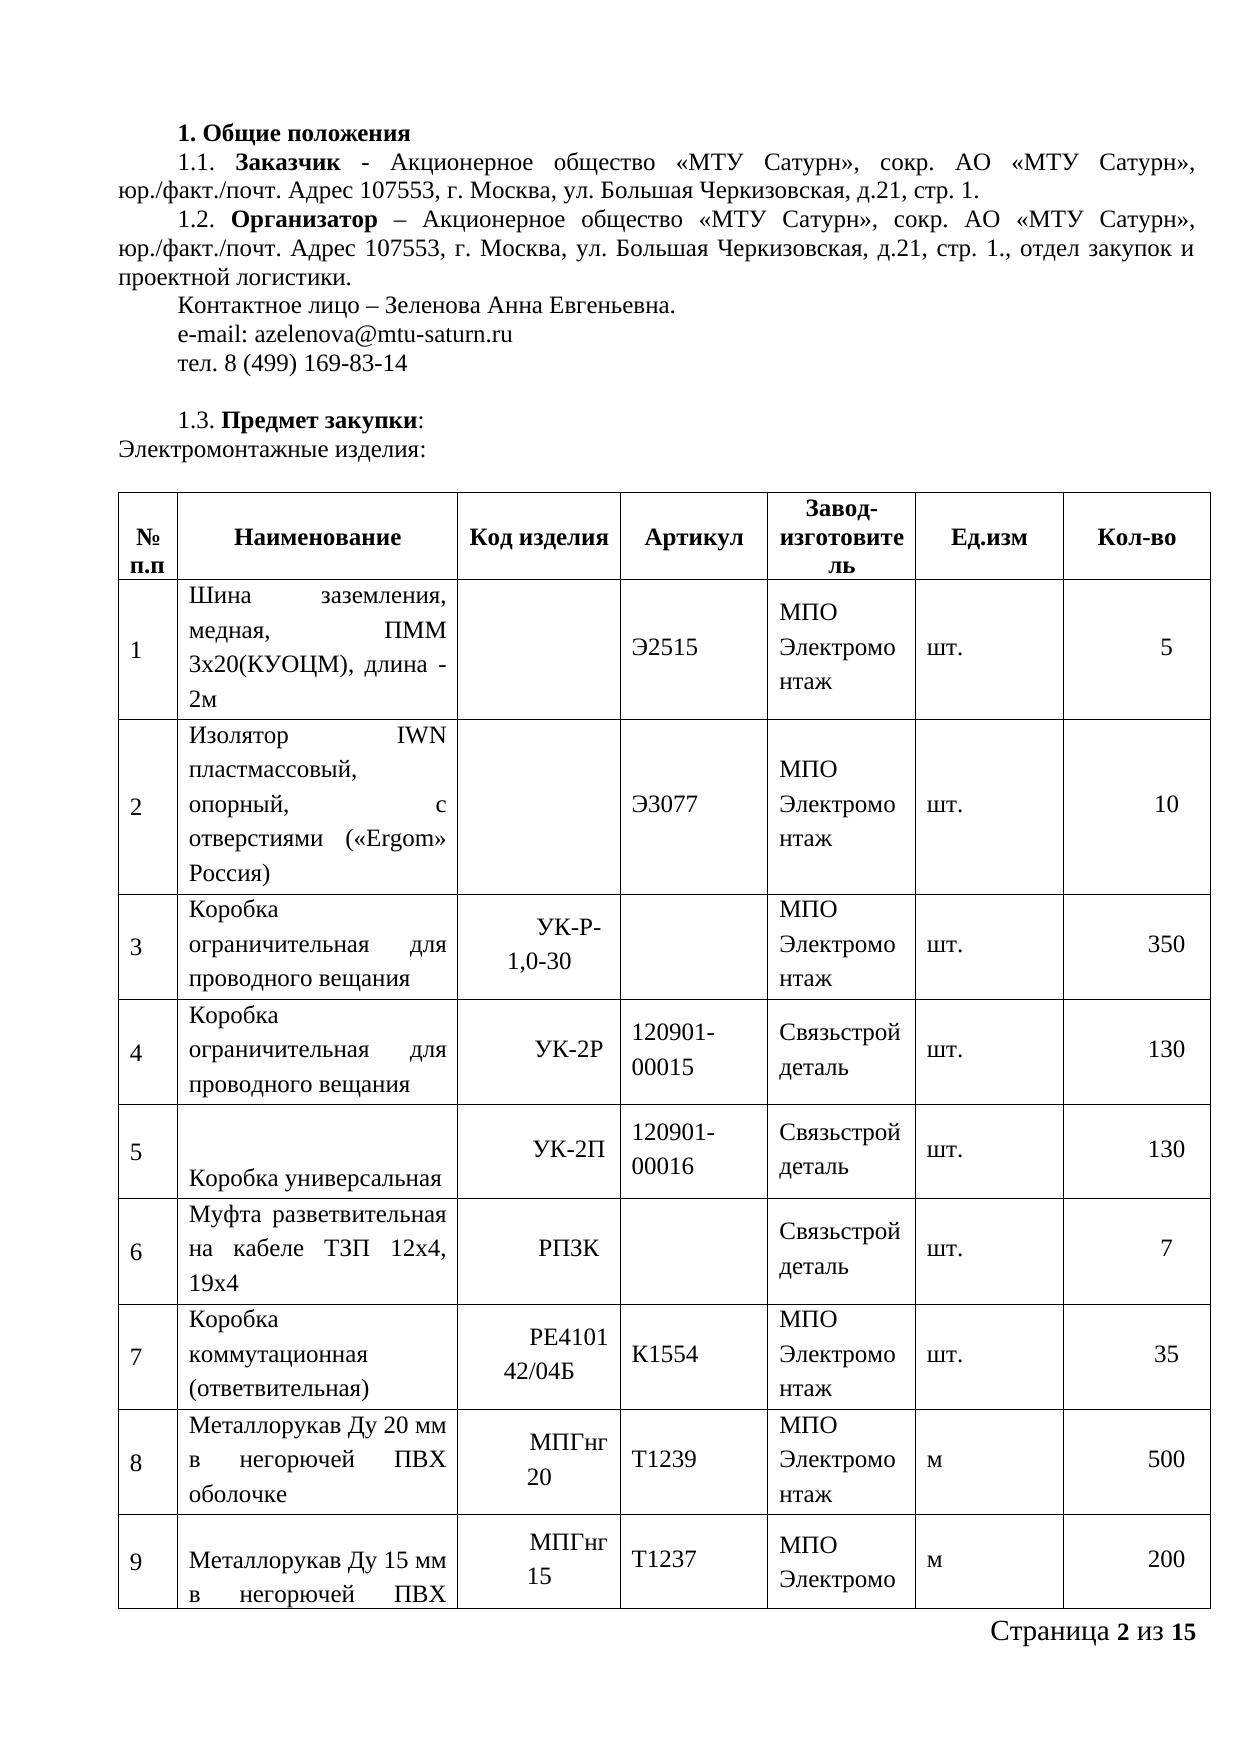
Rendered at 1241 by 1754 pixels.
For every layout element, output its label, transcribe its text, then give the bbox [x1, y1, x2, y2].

table_cell МПГнг15 [458, 1515, 620, 1608]
text тел. 8 (499) 169-83-14 [118, 348, 1196, 377]
table_cell Т1237 [621, 1515, 767, 1608]
table_cell шт. [916, 895, 1063, 999]
table_cell 130 [1064, 1000, 1210, 1104]
table_cell 6 [119, 1199, 177, 1303]
table_cell 35 [1064, 1305, 1210, 1409]
table_cell 3 [119, 895, 177, 999]
table_cell Коробка ограничительная для проводного вещания [178, 895, 457, 999]
table_cell 2 [119, 720, 177, 893]
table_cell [178, 1515, 457, 1608]
table_cell 4 [119, 1000, 177, 1104]
table_cell 120901-00016 [621, 1105, 767, 1198]
table_header № п.п [119, 493, 177, 579]
table_cell Связьстройдеталь [768, 1199, 915, 1303]
table_cell м [916, 1515, 1063, 1608]
table_cell МПО Электромонтаж [768, 720, 915, 893]
text e-mail: azelenova@mtu-saturn.ru [118, 319, 1196, 348]
text 1.2. Организатор – Акционерное общество «МТУ Сатурн», сокр. АО «МТУ Сатурн», юр./факт./почт. Адрес 107553, г. Москва, ул. Большая Черкизовская, д.21, стр. 1., отдел закупок и проектной логистики. [118, 204, 1196, 291]
table_header Код изделия [458, 493, 620, 579]
table_cell шт. [916, 580, 1063, 719]
table_cell шт. [916, 1305, 1063, 1409]
table_cell РЕ410142/04Б [458, 1305, 620, 1409]
table_cell Муфта разветвительная на кабеле ТЗП 12x4, 19x4 [178, 1199, 457, 1303]
text Контактное лицо – Зеленова Анна Евгеньевна. [118, 291, 1196, 319]
table_header Кол-во [1064, 493, 1210, 579]
table_cell [621, 895, 767, 999]
table_cell Связьстройдеталь [768, 1105, 915, 1198]
table_cell Коробка ограничительная для проводного вещания [178, 1000, 457, 1104]
table_cell 10 [1064, 720, 1210, 893]
table_cell 1 [119, 580, 177, 719]
table_cell УК-2Р [458, 1000, 620, 1104]
table_cell 200 [1064, 1515, 1210, 1608]
table_header Ед.изм [916, 493, 1063, 579]
table_cell Связьстройдеталь [768, 1000, 915, 1104]
table_cell Коробка коммутационная (ответвительная) [178, 1305, 457, 1409]
table_header Наименование [178, 493, 457, 579]
table_cell шт. [916, 1199, 1063, 1303]
text Электромонтажные изделия: [118, 434, 1196, 463]
table_cell шт. [916, 720, 1063, 893]
table_cell 500 [1064, 1410, 1210, 1514]
table_cell 5 [119, 1105, 177, 1198]
table_cell Шина заземления, медная, ПММ 3х20(КУОЦМ), длина - 2м [178, 580, 457, 719]
table_cell МПО Электромонтаж [768, 1515, 915, 1608]
table_cell Металлорукав Ду 20 мм в негорючей ПВХ оболочке [178, 1410, 457, 1514]
table_cell 5 [1064, 580, 1210, 719]
table_cell Изолятор IWN пластмассовый, опорный, с отверстиями («Ergom» Россия) [178, 720, 457, 893]
table_cell 7 [119, 1305, 177, 1409]
table_cell МПО Электромонтаж [768, 580, 915, 719]
table_cell Э2515 [621, 580, 767, 719]
table_cell 130 [1064, 1105, 1210, 1198]
table_cell Т1239 [621, 1410, 767, 1514]
table_cell К1554 [621, 1305, 767, 1409]
table_cell шт. [916, 1000, 1063, 1104]
table_header Завод-изготовитель [768, 493, 915, 579]
table_cell Э3077 [621, 720, 767, 893]
table_cell МПО Электромонтаж [768, 1305, 915, 1409]
table_header Артикул [621, 493, 767, 579]
table_cell УК-2П [458, 1105, 620, 1198]
text 1.1. Заказчик - Акционерное общество «МТУ Сатурн», сокр. АО «МТУ Сатурн», юр./факт./почт. Адрес 107553, г. Москва, ул. Большая Черкизовская, д.21, стр. 1. [118, 147, 1196, 204]
table_cell МПО Электромонтаж [768, 1410, 915, 1514]
table_cell [458, 580, 620, 719]
text 1. Общие положения [177, 118, 1196, 147]
table_cell [458, 720, 620, 893]
table_cell Коробка универсальная [178, 1105, 457, 1198]
table_cell 120901-00015 [621, 1000, 767, 1104]
table_cell 9 [119, 1515, 177, 1608]
table_cell УК-Р-1,0-30 [458, 895, 620, 999]
table_cell 350 [1064, 895, 1210, 999]
table_cell 8 [119, 1410, 177, 1514]
table_cell 7 [1064, 1199, 1210, 1303]
table_cell РПЗК [458, 1199, 620, 1303]
text 1.3. Предмет закупки: [118, 406, 1196, 434]
table_cell МПО Электромонтаж [768, 895, 915, 999]
table_cell м [916, 1410, 1063, 1514]
table_cell МПГнг20 [458, 1410, 620, 1514]
table_cell шт. [916, 1105, 1063, 1198]
table_cell [621, 1199, 767, 1303]
